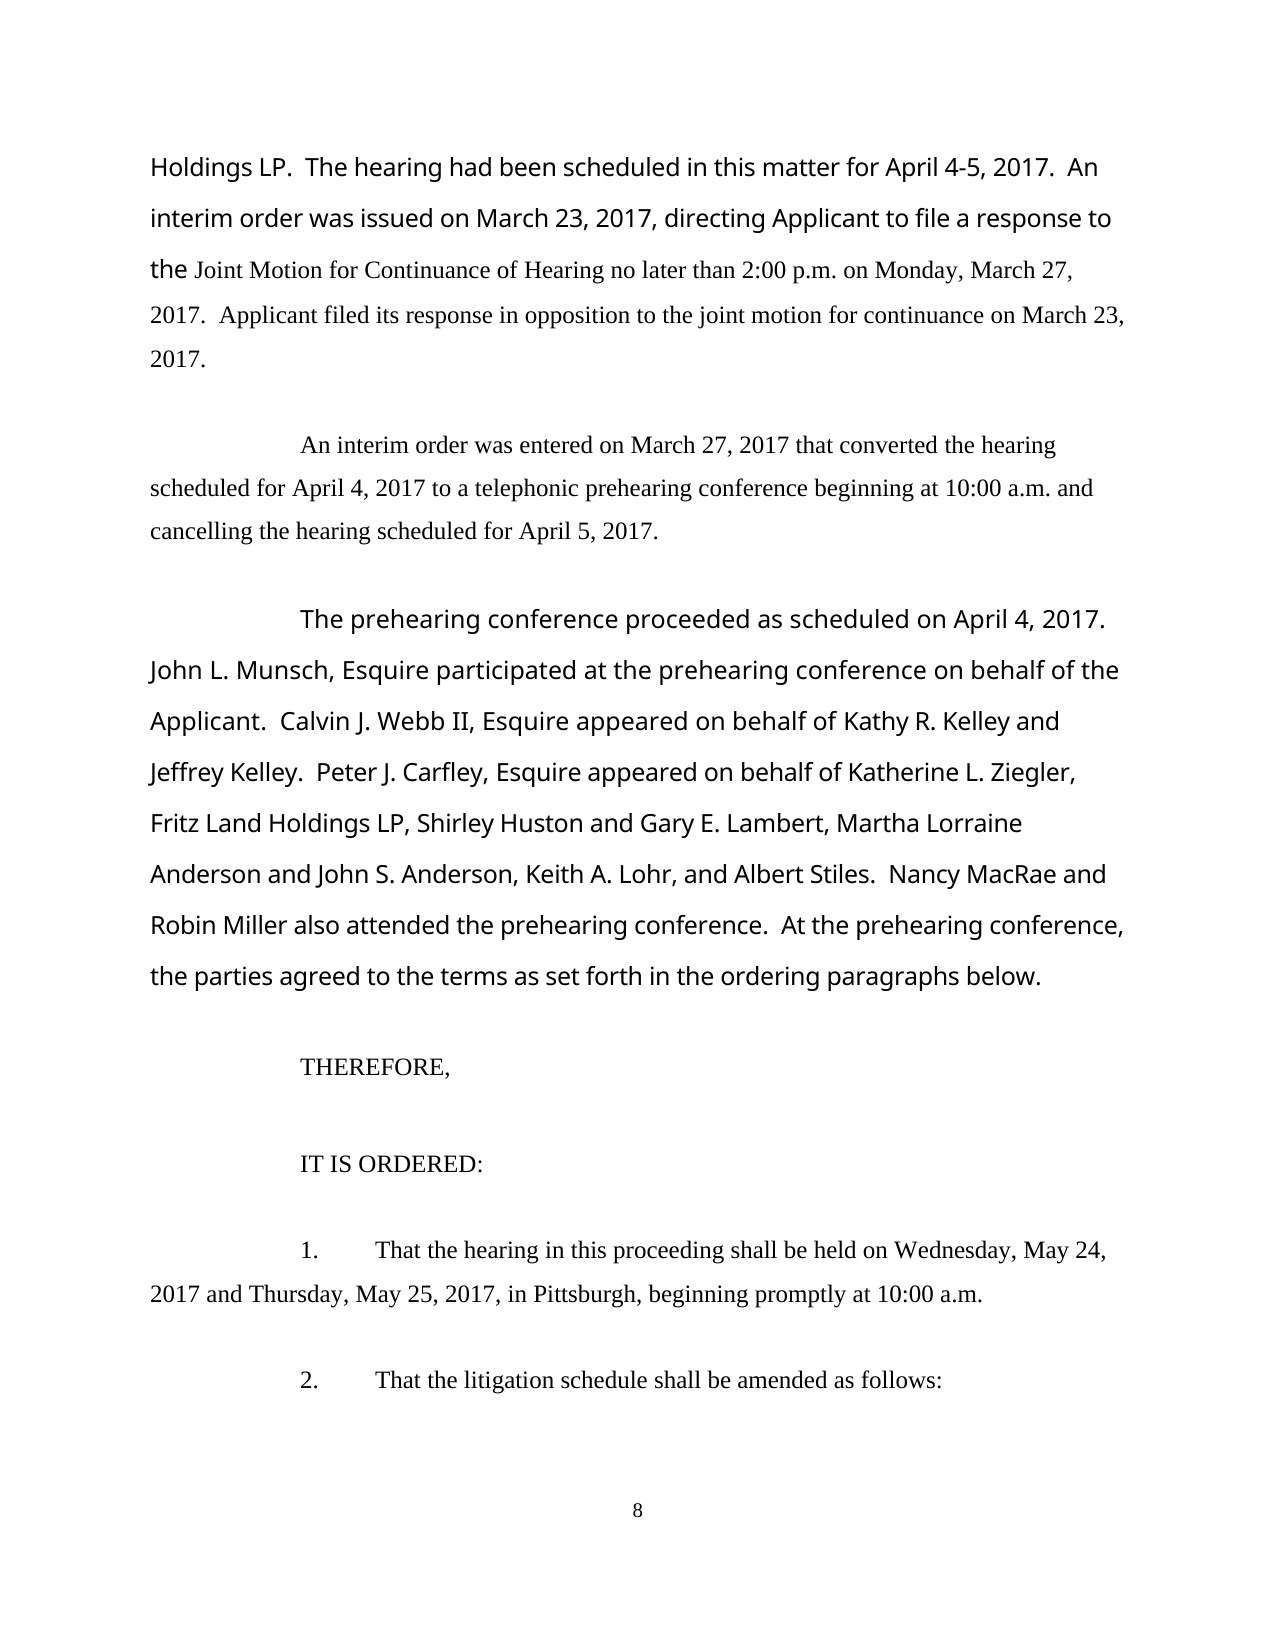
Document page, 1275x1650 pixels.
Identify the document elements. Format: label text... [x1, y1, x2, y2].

text IT IS ORDERED: [150, 1149, 1125, 1178]
text THEREFORE, [150, 1052, 1125, 1081]
text An interim order was entered on March 27, 2017 that converted the hearing scheduled for April 4, 2017 to a telephonic prehearing conference beginning at 10:00 a.m. and cancelling the hearing scheduled for April 5, 2017. [150, 430, 1125, 545]
list That the litigation schedule shall be amended as follows: [300, 1365, 1125, 1394]
list That the hearing in this proceeding shall be held on Wednesday, May 24, 2017 and Thursday, May 25, 2017, in Pittsburgh, beginning promptly at 10:00 a.m. [150, 1236, 1125, 1307]
text The prehearing conference proceeded as scheduled on April 4, 2017. John L. Munsch, Esquire participated at the prehearing conference on behalf of the Applicant. Calvin J. Webb II, Esquire appeared on behalf of Kathy R. Kelley and Jeffrey Kelley. Peter J. Carfley, Esquire appeared on behalf of Katherine L. Ziegler, Fritz Land Holdings LP, Shirley Huston and Gary E. Lambert, Martha Lorraine Anderson and John S. Anderson, Keith A. Lohr, and Albert Stiles. Nancy MacRae and Robin Miller also attended the prehearing conference. At the prehearing conference, the parties agreed to the terms as set forth in the ordering paragraphs below. [150, 602, 1125, 993]
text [150, 150, 1125, 372]
